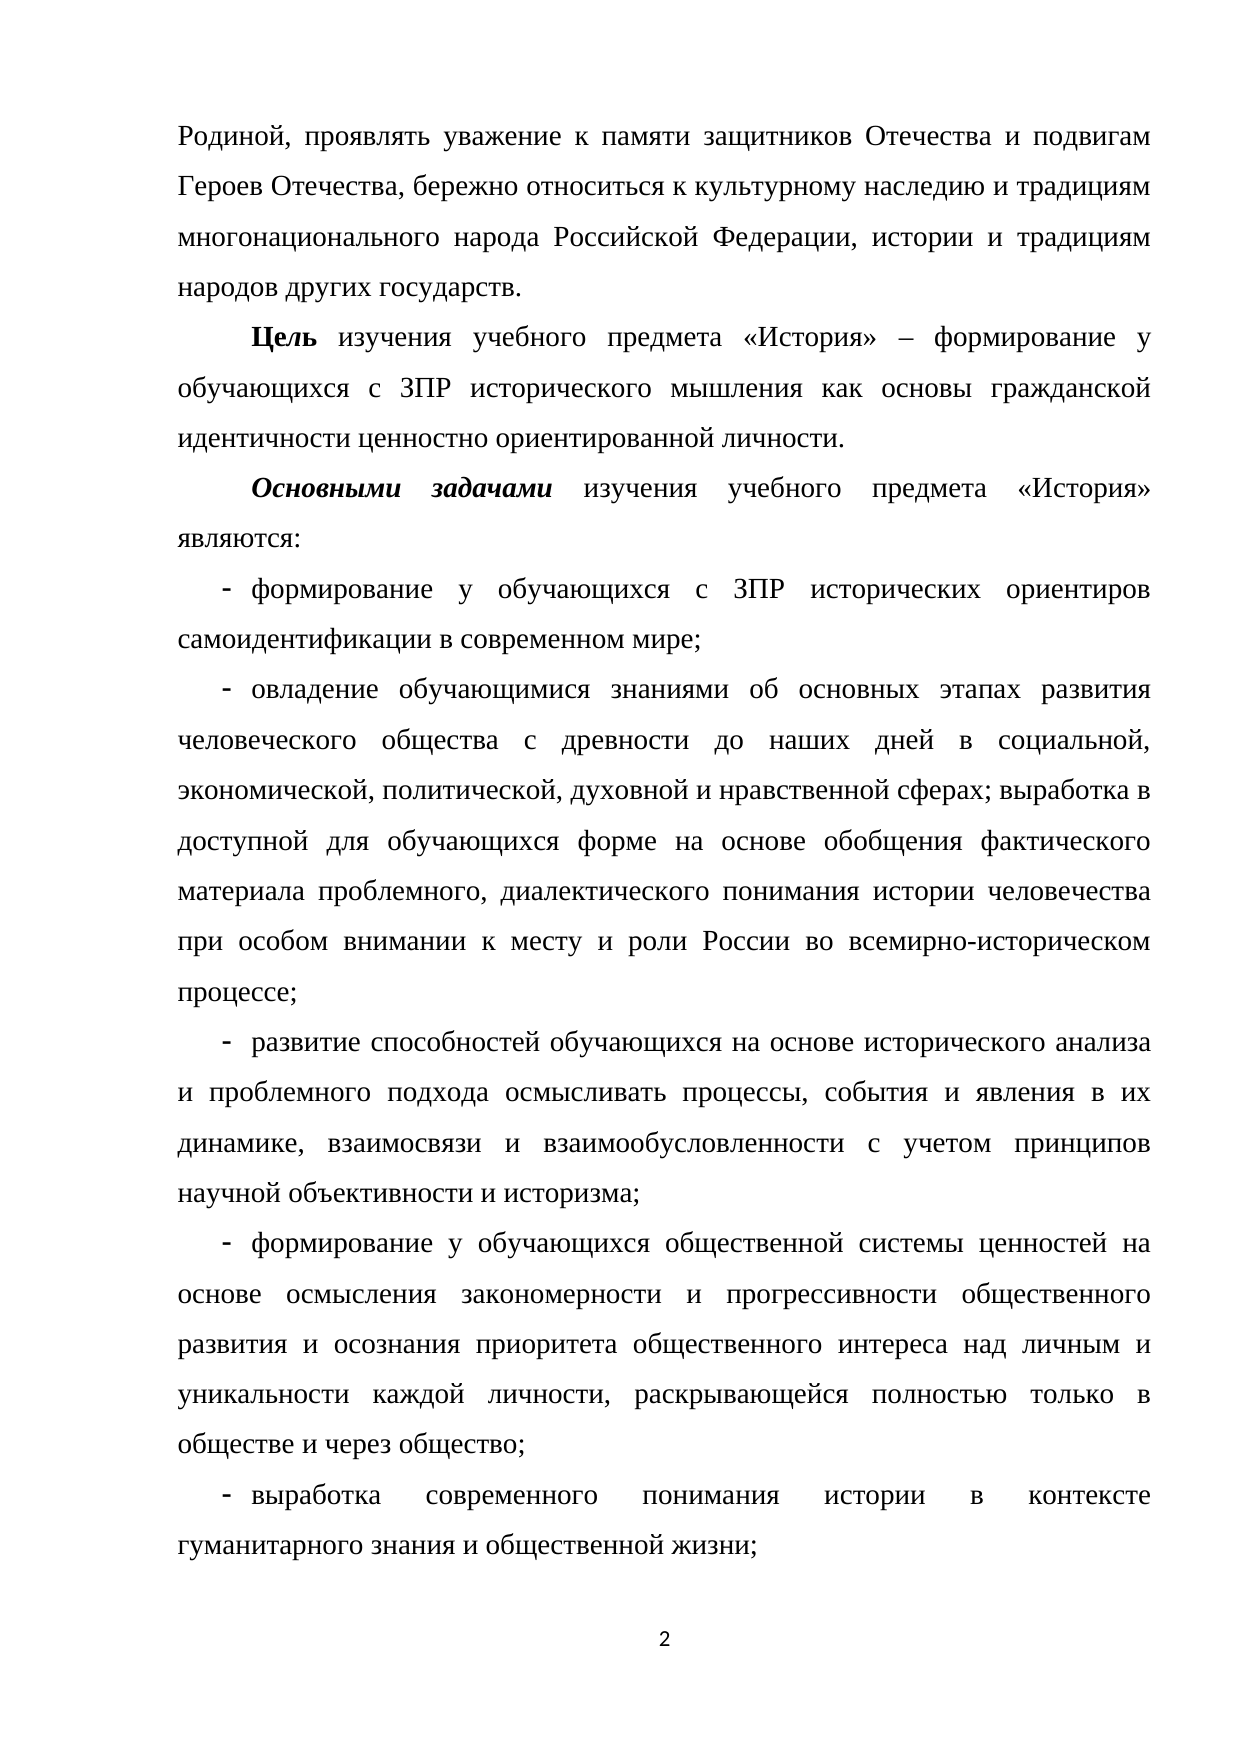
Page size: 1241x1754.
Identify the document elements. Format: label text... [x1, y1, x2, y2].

text Основными задачами изучения учебного предмета «История» являются: [177, 470, 1152, 554]
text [177, 118, 1152, 303]
list выработка современного понимания истории в контексте гуманитарного знания и общественной жизни; [177, 1477, 1152, 1561]
list формирование у обучающихся с ЗПР исторических ориентиров самоидентификации в современном мире; [177, 571, 1152, 655]
list овладение обучающимися знаниями об основных этапах развития человеческого общества с древности до наших дней в социальной, экономической, политической, духовной и нравственной сферах; выработка в доступной для обучающихся форме на основе обобщения фактического материала проблемного, диалектического понимания истории человечества при особом внимании к месту и роли России во всемирно-историческом процессе; [177, 672, 1152, 1007]
list формирование у обучающихся общественной системы ценностей на основе осмысления закономерности и прогрессивности общественного развития и осознания приоритета общественного интереса над личным и уникальности каждой личности, раскрывающейся полностью только в обществе и через общество; [177, 1225, 1152, 1460]
text Цель изучения учебного предмета «История» – формирование у обучающихся с ЗПР исторического мышления как основы гражданской идентичности ценностно ориентированной личности. [177, 319, 1152, 453]
list развитие способностей обучающихся на основе исторического анализа и проблемного подхода осмысливать процессы, события и явления в их динамике, взаимосвязи и взаимообусловленности с учетом принципов научной объективности и историзма; [177, 1024, 1152, 1208]
